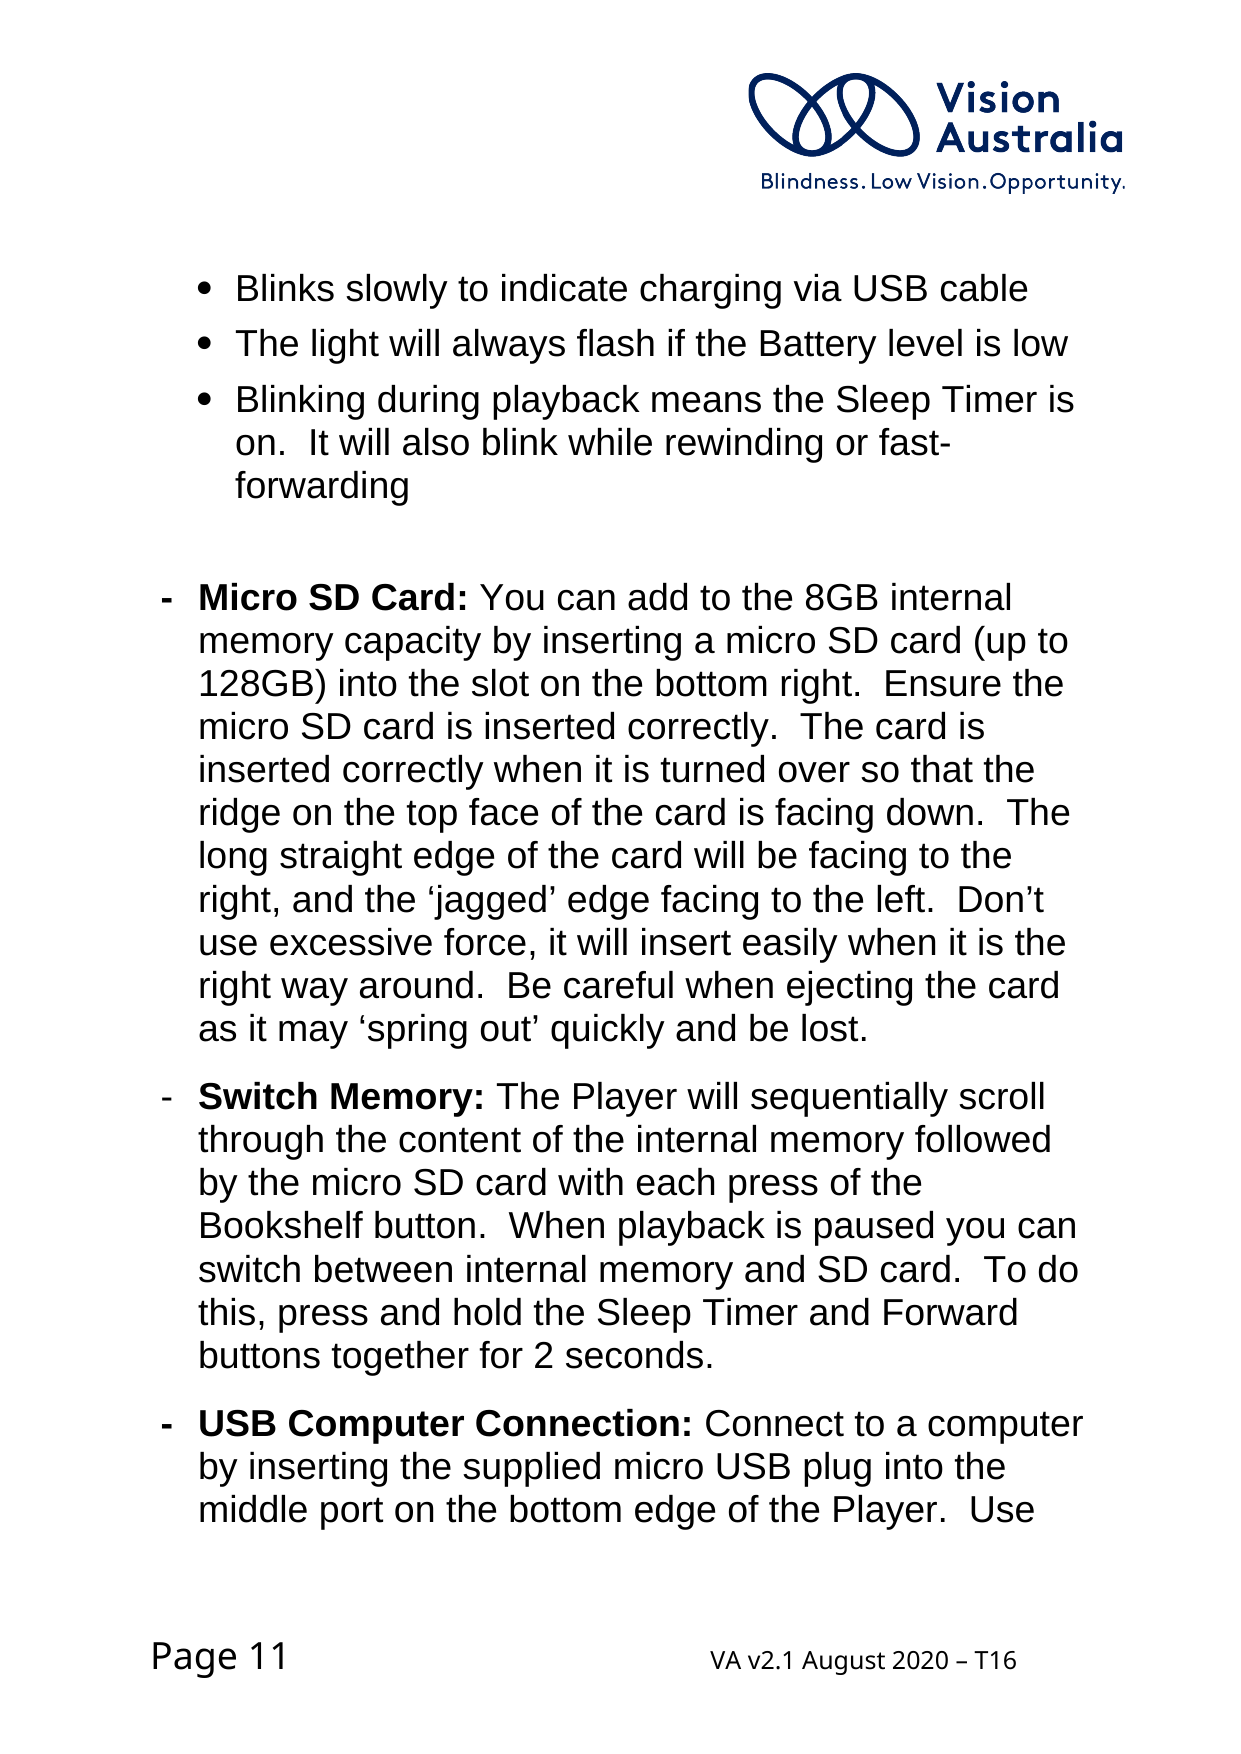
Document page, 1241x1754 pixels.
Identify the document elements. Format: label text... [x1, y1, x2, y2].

list Blinking during playback means the Sleep Timer is on. It will also blink while rewinding or fast-forwarding [198, 377, 1090, 507]
list The light will always flash if the Battery level is low [198, 322, 1090, 365]
list Blinks slowly to indicate charging via USB cable [198, 266, 1090, 309]
list Switch Memory: The Player will sequentially scroll through the content of the internal memory followed by the micro SD card with each press of the Bookshelf button. When playback is paused you can switch between internal memory and SD card. To do this, press and hold the Sleep Timer and Forward buttons together for 2 seconds. [160, 1074, 1090, 1376]
list Micro SD Card: You can add to the 8GB internal memory capacity by inserting a micro SD card (up to 128GB) into the slot on the bottom right. Ensure the micro SD card is inserted correctly. The card is inserted correctly when it is turned over so that the ridge on the top face of the card is facing down. The long straight edge of the card will be facing to the right, and the ‘jagged’ edge facing to the left. Don’t use excessive force, it will insert easily when it is the right way around. Be careful when ejecting the card as it may ‘spring out’ quickly and be lost. [160, 575, 1090, 1049]
picture [748, 73, 1125, 194]
